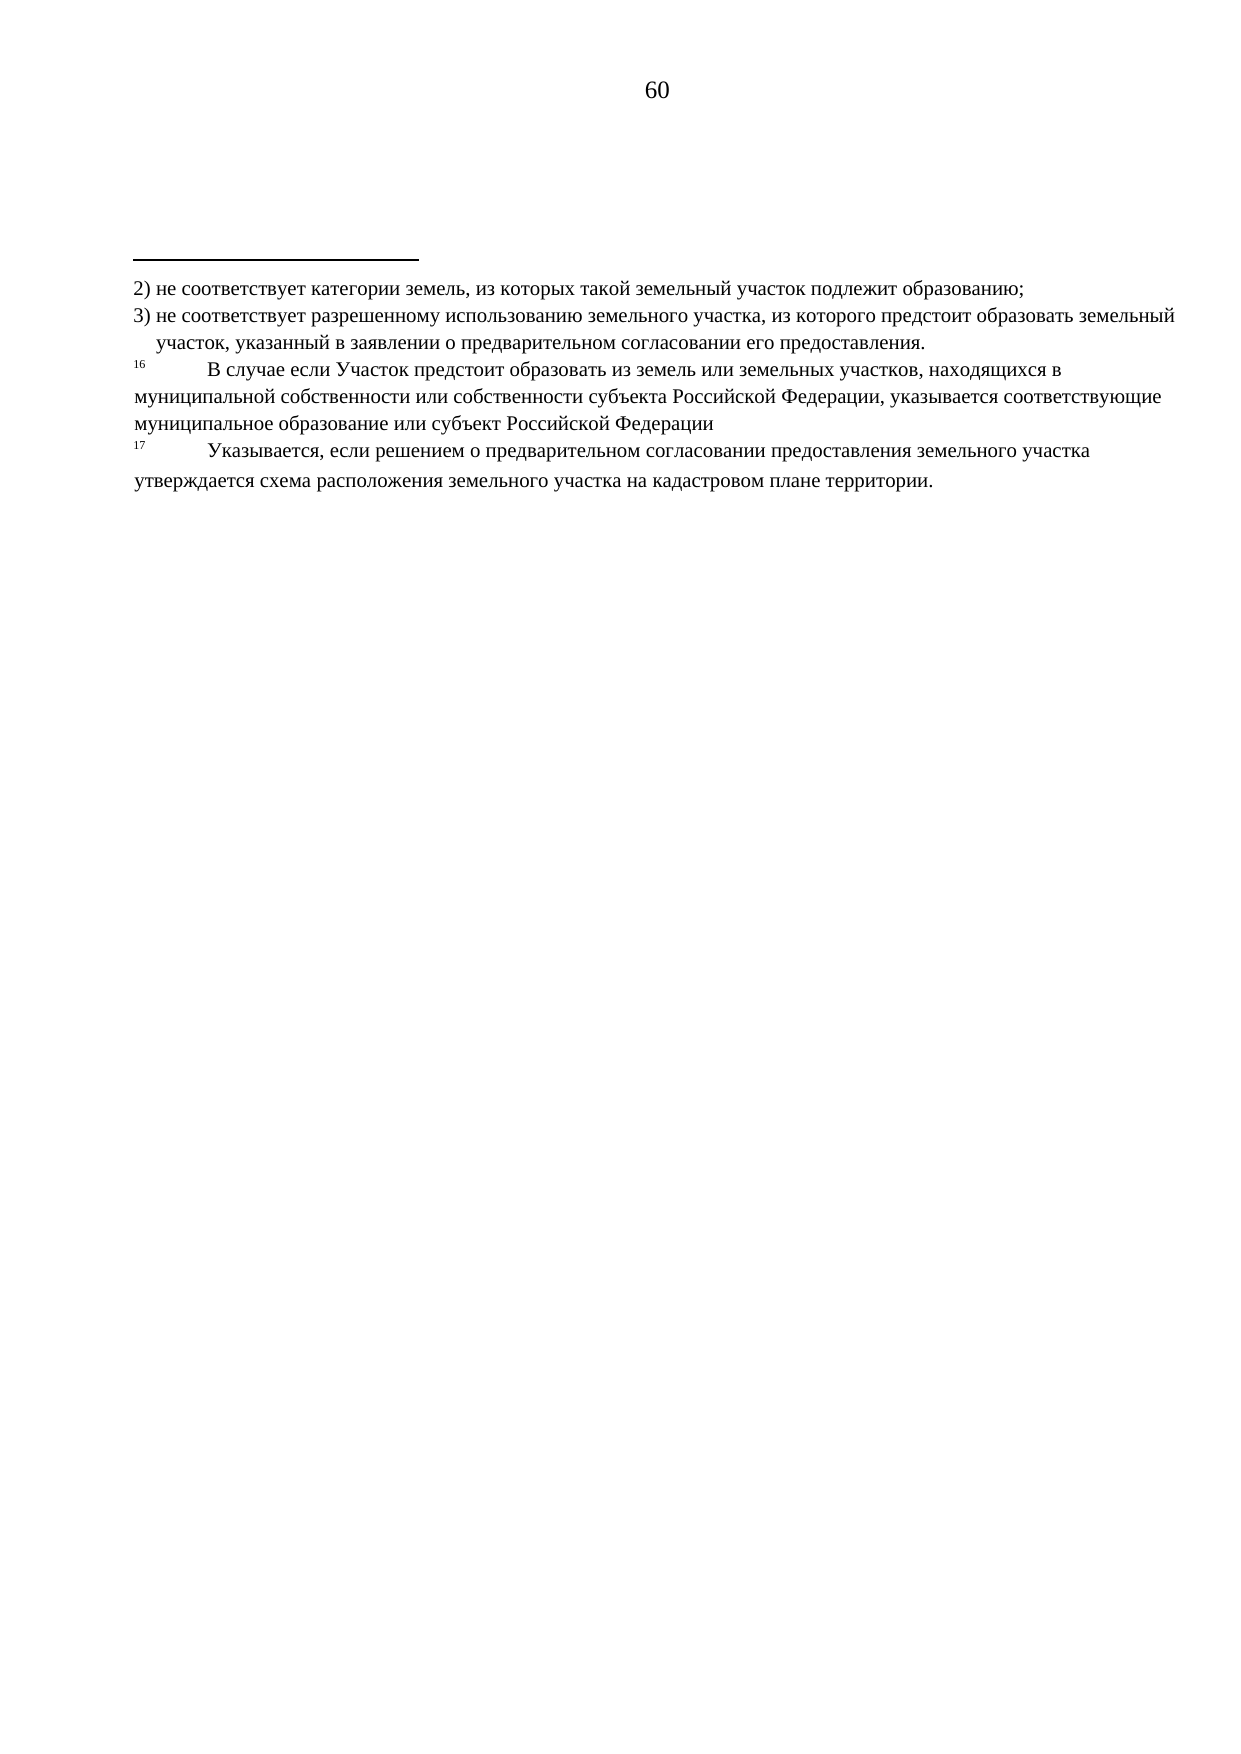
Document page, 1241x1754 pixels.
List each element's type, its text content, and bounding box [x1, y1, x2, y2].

list не соответствует категории земель, из которых такой земельный участок подлежит образованию; [133, 276, 1189, 299]
list В случае если Участок предстоит образовать из земель или земельных участков, находящихся в муниципальной собственности или собственности субъекта Российской Федерации, указывается соответствующие муниципальное образование или субъект Российской Федерации [133, 357, 1189, 435]
list не соответствует разрешенному использованию земельного участка, из которого предстоит образовать земельный участок, указанный в заявлении о предварительном согласовании его предоставления. [133, 303, 1189, 354]
list Указывается, если решением о предварительном согласовании предоставления земельного участка утверждается схема расположения земельного участка на кадастровом плане территории. [133, 438, 1189, 494]
